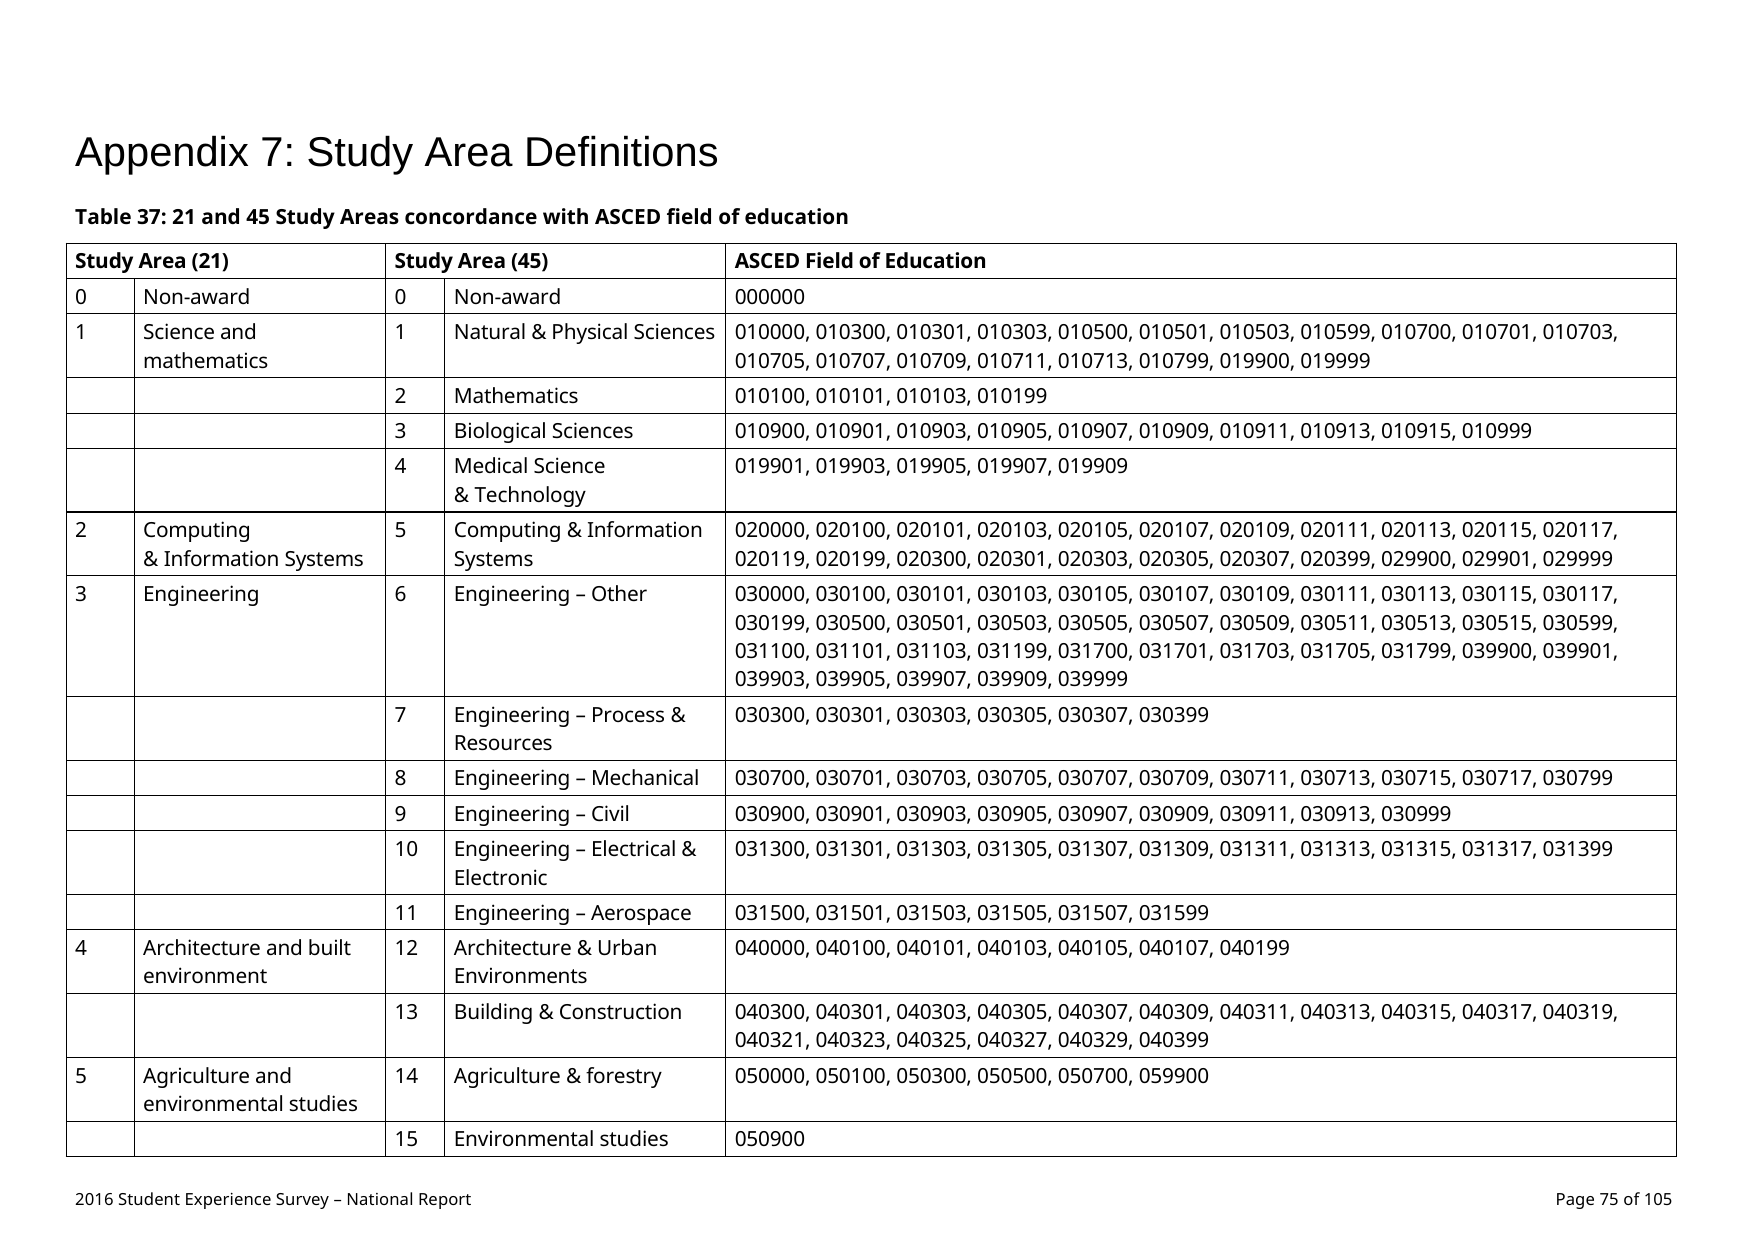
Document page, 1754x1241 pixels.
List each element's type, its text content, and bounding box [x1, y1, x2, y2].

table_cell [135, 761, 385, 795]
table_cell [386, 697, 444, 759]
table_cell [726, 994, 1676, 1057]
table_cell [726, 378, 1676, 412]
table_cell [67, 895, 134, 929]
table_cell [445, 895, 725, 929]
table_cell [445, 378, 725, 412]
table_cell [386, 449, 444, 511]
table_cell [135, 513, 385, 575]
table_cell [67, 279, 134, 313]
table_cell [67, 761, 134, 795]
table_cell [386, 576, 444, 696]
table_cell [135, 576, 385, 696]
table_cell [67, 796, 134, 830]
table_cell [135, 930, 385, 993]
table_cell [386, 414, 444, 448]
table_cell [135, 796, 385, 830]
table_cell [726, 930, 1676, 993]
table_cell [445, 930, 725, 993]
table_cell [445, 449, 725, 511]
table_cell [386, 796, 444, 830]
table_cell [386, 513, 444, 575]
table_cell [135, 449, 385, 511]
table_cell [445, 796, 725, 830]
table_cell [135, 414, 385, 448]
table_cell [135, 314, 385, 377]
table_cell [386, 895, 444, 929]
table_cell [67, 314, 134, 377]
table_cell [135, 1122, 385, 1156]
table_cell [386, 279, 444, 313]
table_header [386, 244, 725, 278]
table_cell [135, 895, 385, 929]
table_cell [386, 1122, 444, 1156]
title Table 37: 21 and 45 Study Areas concordance with ASCED field of education [75, 200, 1679, 230]
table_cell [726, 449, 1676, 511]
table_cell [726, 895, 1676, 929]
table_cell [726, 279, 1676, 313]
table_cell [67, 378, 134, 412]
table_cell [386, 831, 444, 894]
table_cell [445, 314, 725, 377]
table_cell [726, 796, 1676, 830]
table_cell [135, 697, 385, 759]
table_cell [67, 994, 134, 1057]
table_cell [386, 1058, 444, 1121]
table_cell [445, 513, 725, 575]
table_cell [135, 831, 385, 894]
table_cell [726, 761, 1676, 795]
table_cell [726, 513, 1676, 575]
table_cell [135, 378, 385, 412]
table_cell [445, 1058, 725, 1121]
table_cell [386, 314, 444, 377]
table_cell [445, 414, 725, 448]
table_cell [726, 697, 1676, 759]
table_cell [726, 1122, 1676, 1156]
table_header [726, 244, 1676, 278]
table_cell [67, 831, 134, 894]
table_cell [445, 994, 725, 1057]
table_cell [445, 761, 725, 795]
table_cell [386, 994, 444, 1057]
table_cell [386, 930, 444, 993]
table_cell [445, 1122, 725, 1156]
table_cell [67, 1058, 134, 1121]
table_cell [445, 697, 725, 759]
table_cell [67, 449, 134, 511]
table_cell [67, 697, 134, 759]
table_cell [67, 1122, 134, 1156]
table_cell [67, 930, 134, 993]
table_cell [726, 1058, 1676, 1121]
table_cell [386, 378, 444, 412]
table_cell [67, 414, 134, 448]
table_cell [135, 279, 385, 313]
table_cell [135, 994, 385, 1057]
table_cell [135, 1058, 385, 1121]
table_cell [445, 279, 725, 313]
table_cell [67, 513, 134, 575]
subtitle Appendix 7: Study Area Definitions [75, 125, 1679, 175]
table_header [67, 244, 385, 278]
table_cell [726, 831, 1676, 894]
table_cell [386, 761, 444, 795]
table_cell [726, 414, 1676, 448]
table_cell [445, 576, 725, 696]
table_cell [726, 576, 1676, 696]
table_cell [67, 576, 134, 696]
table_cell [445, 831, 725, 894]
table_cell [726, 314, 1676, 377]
